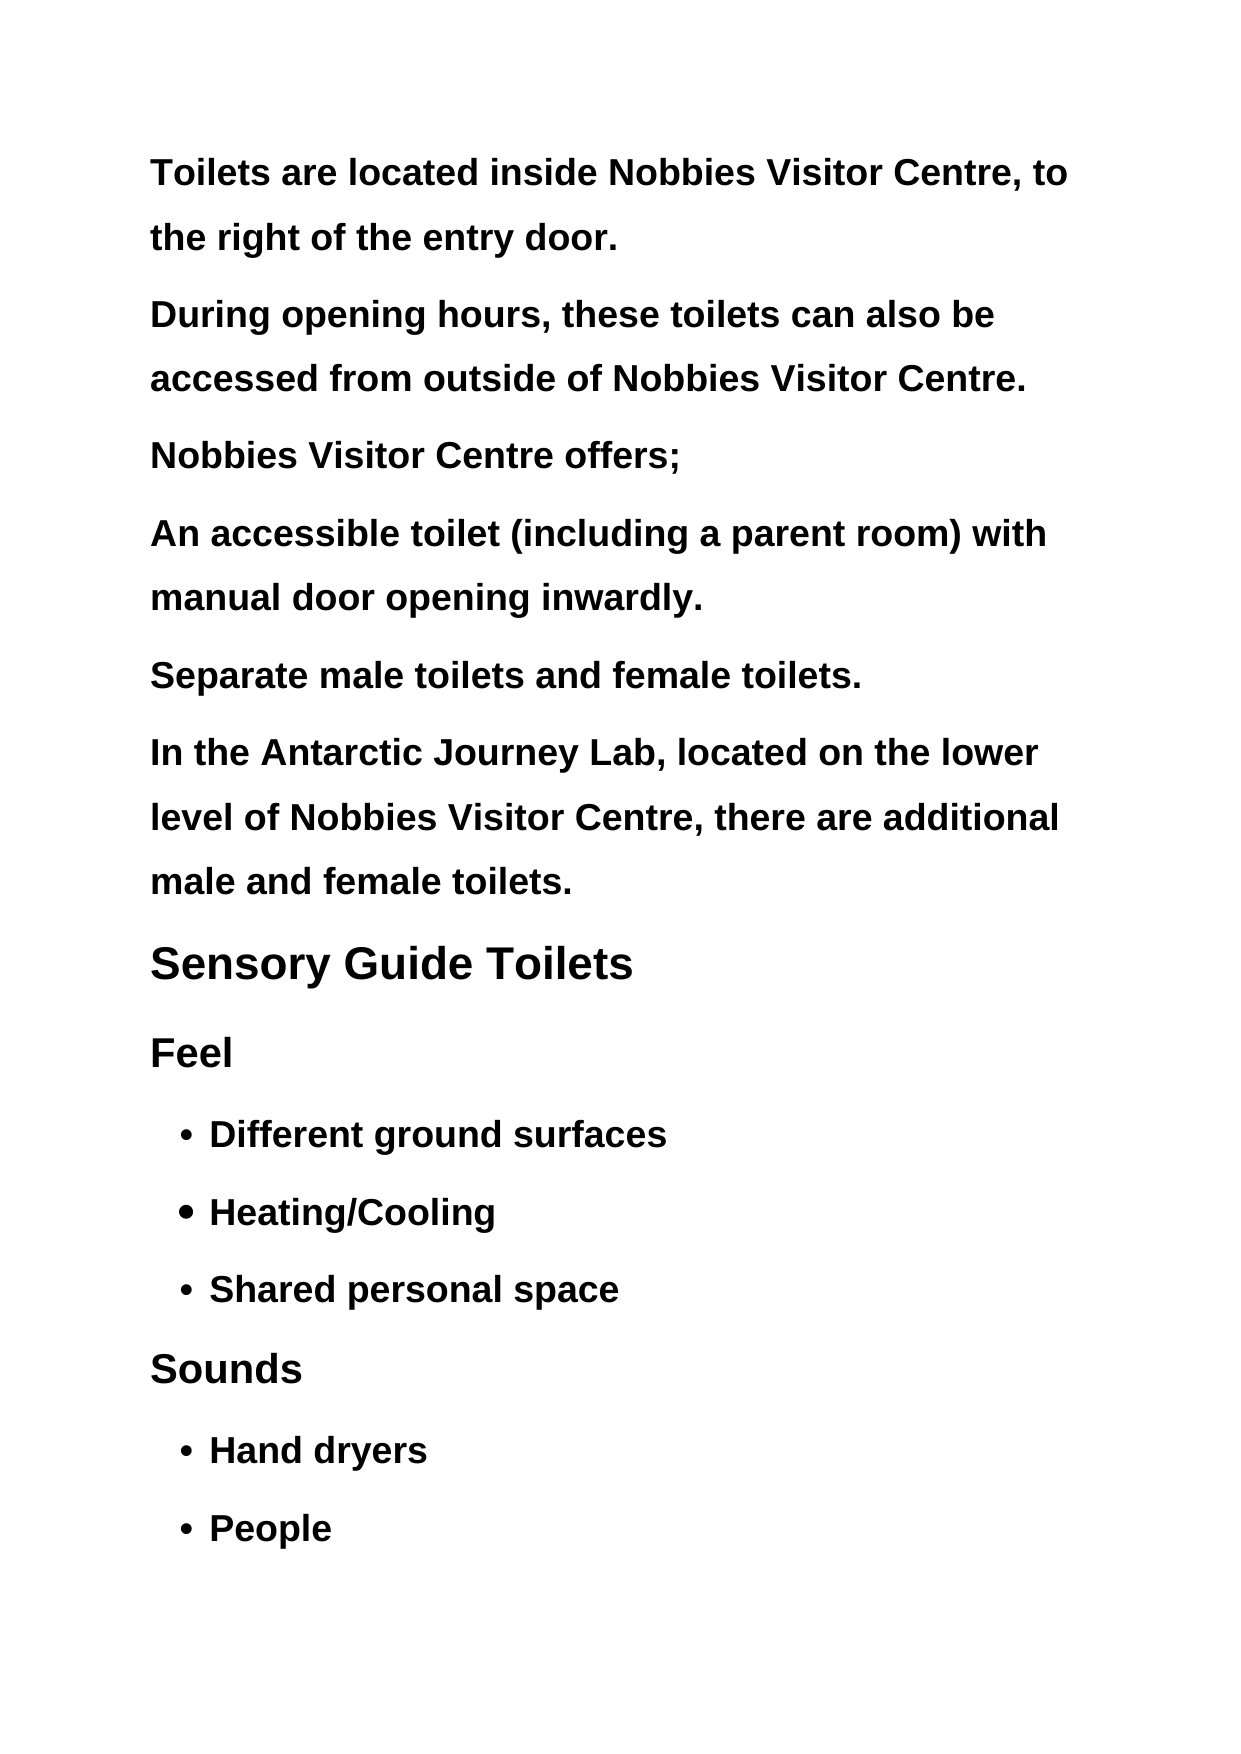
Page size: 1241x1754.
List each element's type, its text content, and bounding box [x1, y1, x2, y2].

text An accessible toilet (including a parent room) with manual door opening inwardly. [150, 511, 1090, 619]
text During opening hours, these toilets can also be accessed from outside of Nobbies Visitor Centre. [150, 292, 1090, 400]
subtitle Feel [150, 1028, 1090, 1076]
text • Hand dryers [179, 1428, 1090, 1472]
text In the Antarctic Journey Lab, located on the lower level of Nobbies Visitor Centre, there are additional male and female toilets. [150, 730, 1090, 902]
text • People [179, 1506, 1090, 1549]
list Heating/Cooling [179, 1190, 1090, 1233]
subtitle Sensory Guide Toilets [150, 937, 1090, 989]
text Toilets are located inside Nobbies Visitor Centre, to the right of the entry door. [150, 150, 1090, 258]
text Separate male toilets and female toilets. [150, 653, 1090, 696]
text Nobbies Visitor Centre offers; [150, 434, 1090, 477]
subtitle Sounds [150, 1344, 1090, 1392]
text • Different ground surfaces [179, 1112, 1090, 1156]
text • Shared personal space [179, 1267, 1090, 1310]
